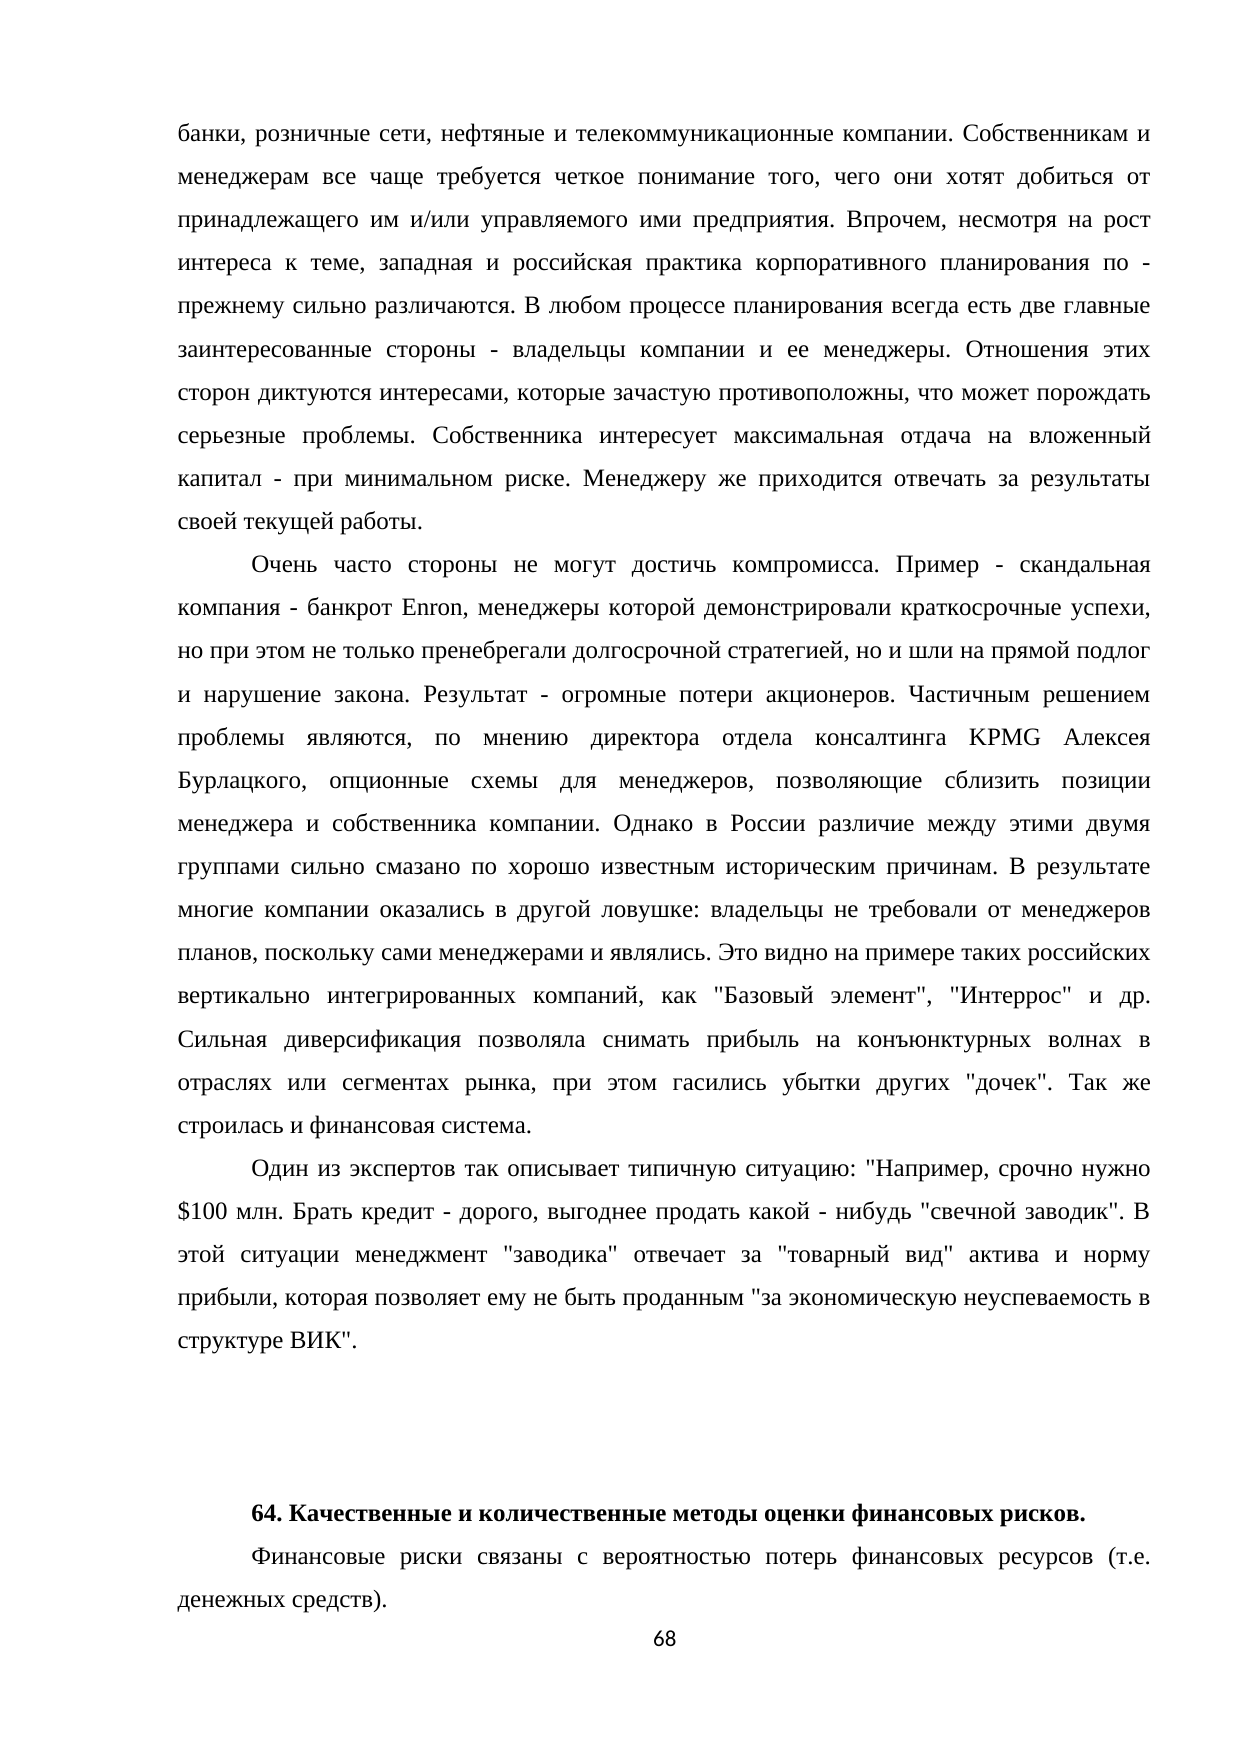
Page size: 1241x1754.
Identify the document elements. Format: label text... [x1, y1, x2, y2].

list Качественные и количественные методы оценки финансовых рисков. [251, 1498, 1152, 1527]
text Финансовые риски связаны с вероятностью потерь финансовых ресурсов (т.е. денежных средств). [177, 1541, 1152, 1613]
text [177, 118, 1152, 535]
text Один из экспертов так описывает типичную ситуацию: "Например, срочно нужно $100 млн. Брать кредит - дорого, выгоднее продать какой - нибудь "свечной заводик". В этой ситуации менеджмент "заводика" отвечает за "товарный вид" актива и норму прибыли, которая позволяет ему не быть проданным "за экономическую неуспеваемость в структуре ВИК". [177, 1153, 1152, 1354]
text Очень часто стороны не могут достичь компромисса. Пример - скандальная компания - банкрот Enron, менеджеры которой демонстрировали краткосрочные успехи, но при этом не только пренебрегали долгосрочной стратегией, но и шли на прямой подлог и нарушение закона. Результат - огромные потери акционеров. Частичным решением проблемы являются, по мнению директора отдела консалтинга KPMG Алексея Бурлацкого, опционные схемы для менеджеров, позволяющие сблизить позиции менеджера и собственника компании. Однако в России различие между этими двумя группами сильно смазано по хорошо известным историческим причинам. В результате многие компании оказались в другой ловушке: владельцы не требовали от менеджеров планов, поскольку сами менеджерами и являлись. Это видно на примере таких российских вертикально интегрированных компаний, как "Базовый элемент", "Интеррос" и др. Сильная диверсификация позволяла снимать прибыль на конъюнктурных волнах в отраслях или сегментах рынка, при этом гасились убытки других "дочек". Так же строилась и финансовая система. [177, 549, 1152, 1139]
